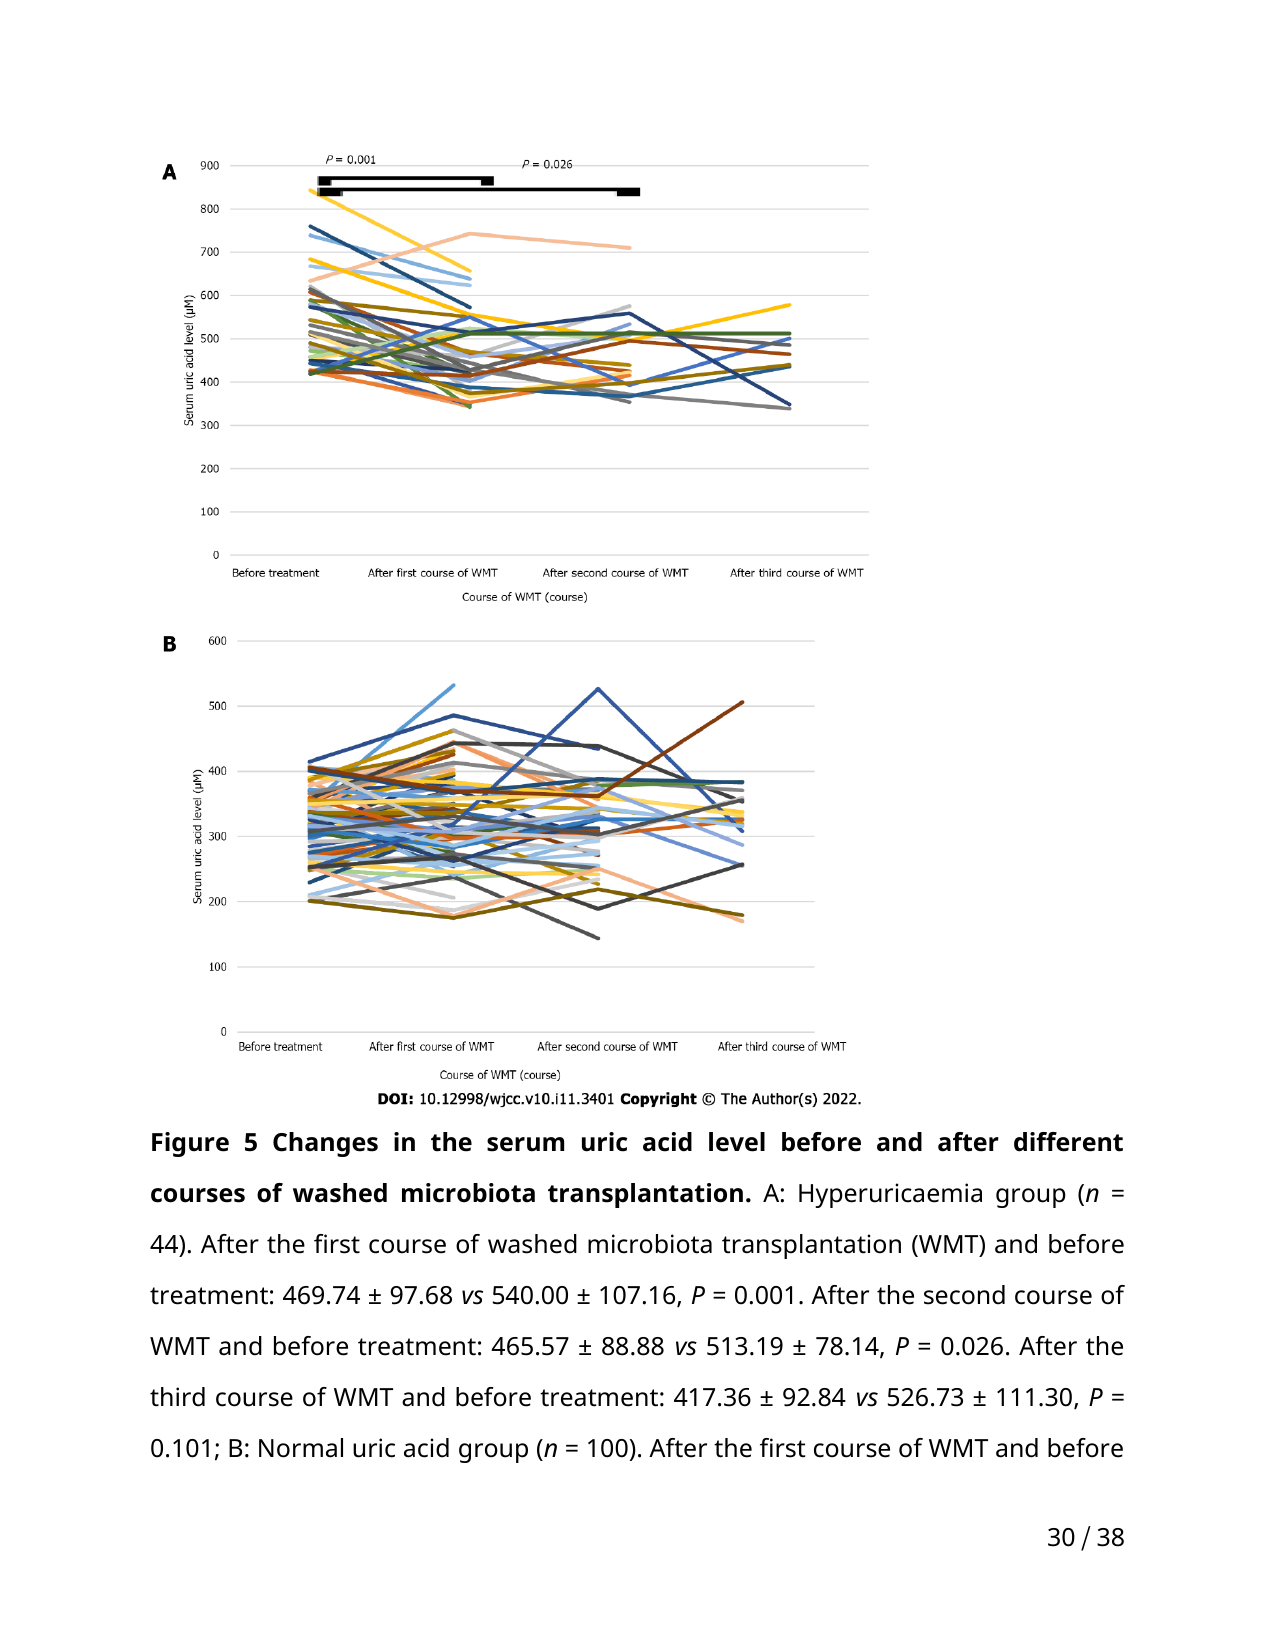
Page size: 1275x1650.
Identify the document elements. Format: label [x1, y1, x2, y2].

picture [150, 150, 914, 607]
text [150, 1125, 1125, 1465]
picture [150, 621, 867, 1111]
